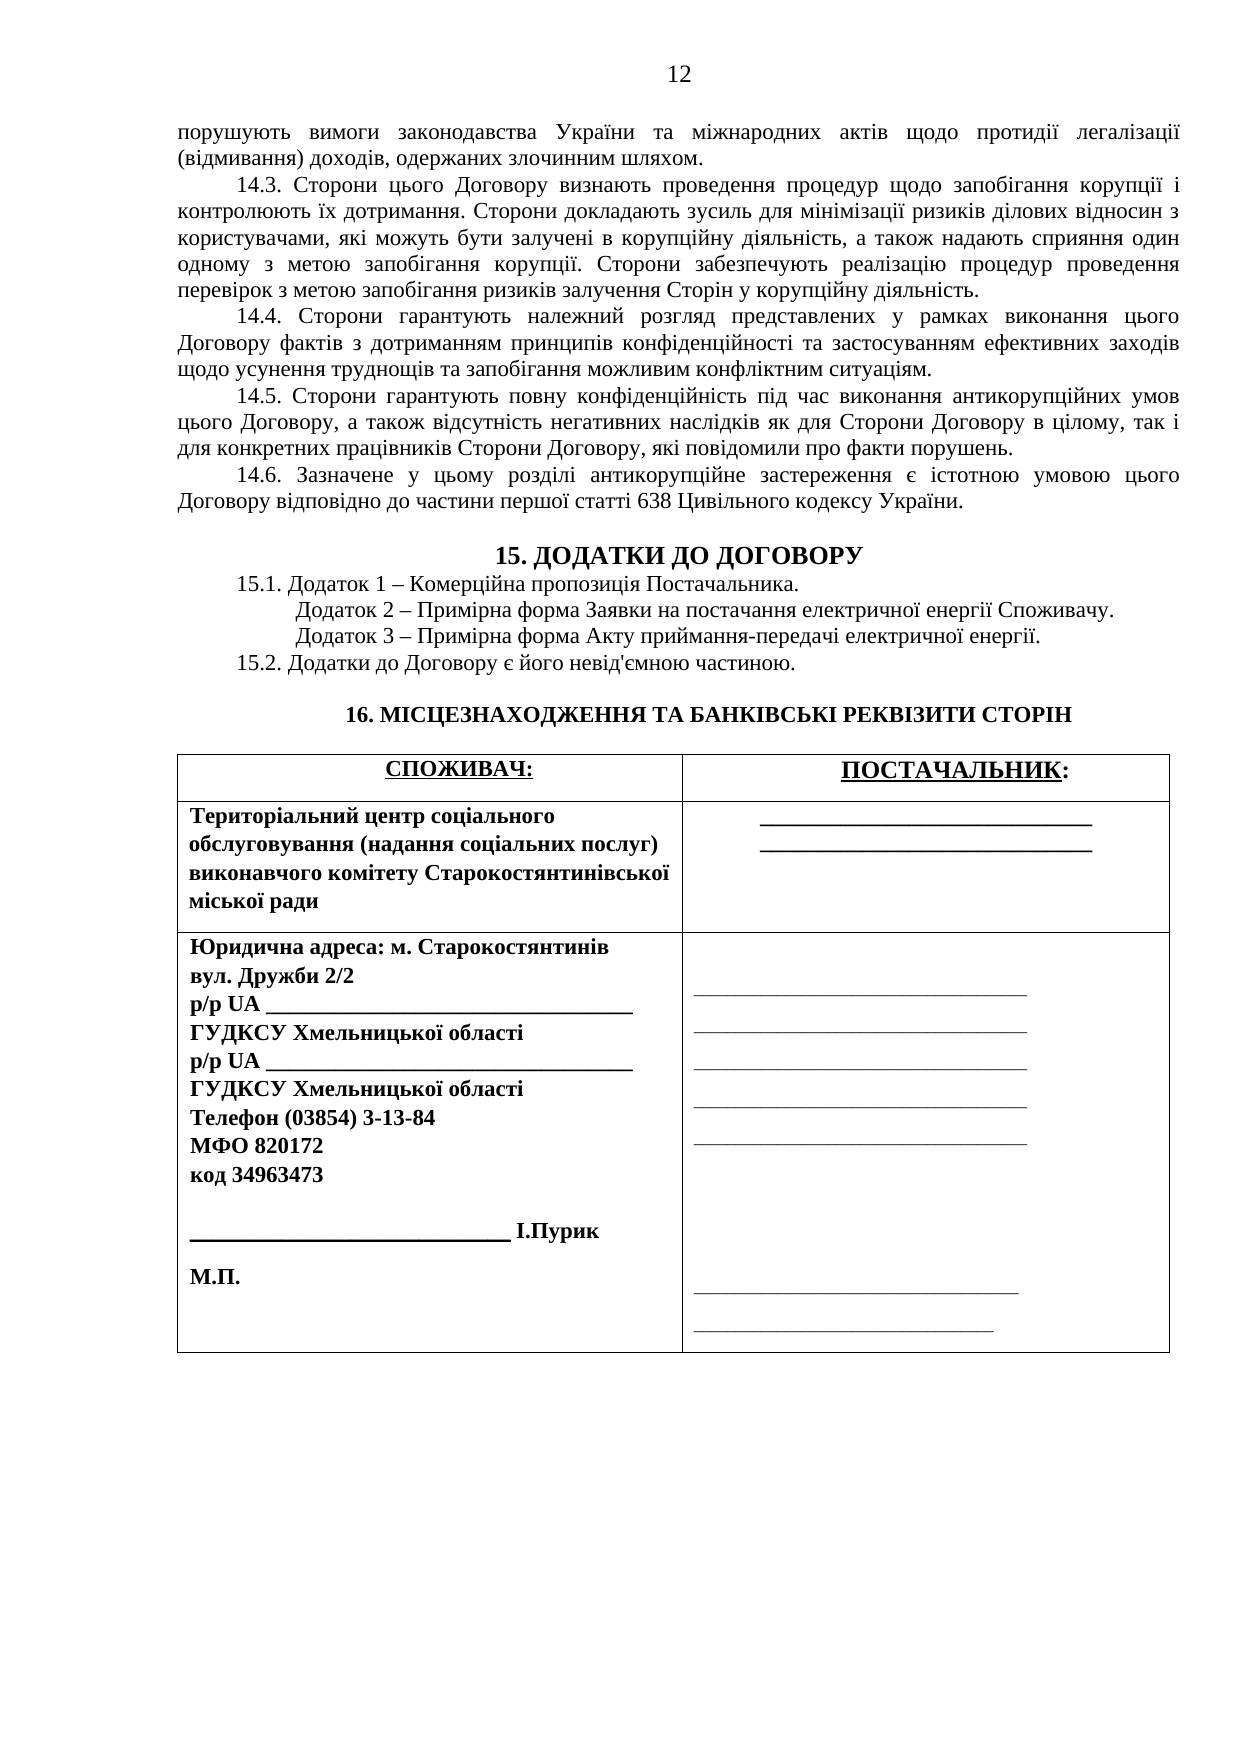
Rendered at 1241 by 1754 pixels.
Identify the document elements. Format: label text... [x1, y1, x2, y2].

text Додаток 2 – Примірна форма Заявки на постачання електричної енергії Споживачу. [177, 596, 1181, 622]
list 14.4. Сторони гарантують належний розгляд представлених у рамках виконання цього Договору фактів з дотриманням принципів конфіденційності та застосуванням ефективних заходів щодо усунення труднощів та запобігання можливим конфліктним ситуаціям. [177, 303, 1181, 382]
text 15.1. Додаток 1 – Комерційна пропозиція Постачальника. [177, 570, 1181, 596]
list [177, 118, 1181, 171]
table_cell Юридична адреса: м. Старокостянтинів вул. Дружби 2/2 р/р UA ________________________________ ГУДКСУ Хмельницької області р/р UA ________________________________ ГУДКСУ Хмельницької області Телефон (03854) 3-13-84 МФО 820172 код 34963473 ____________________________ І.Пурик М.П. [178, 933, 682, 1352]
text 16. МІСЦЕЗНАХОДЖЕННЯ ТА БАНКІВСЬКІ РЕКВІЗИТИ СТОРІН [177, 702, 1181, 728]
table_header ПОСТАЧАЛЬНИК: [683, 755, 1169, 801]
text 15. ДОДАТКИ ДО ДОГОВОРУ [177, 540, 1181, 570]
table_header СПОЖИВАЧ: [178, 755, 682, 801]
text Додаток 3 – Примірна форма Акту приймання-передачі електричної енергії. [177, 622, 1181, 649]
table_cell ________________________________________ ________________________________________ ________________________________________ ________________________________________ ________________________________________ _______________________________________ ____________________________________ [683, 933, 1169, 1352]
list 14.6. Зазначене у цьому розділі антикорупційне застереження є істотною умовою цього Договору відповідно до частини першої статті 638 Цивільного кодексу України. [177, 461, 1181, 513]
list 14.5. Сторони гарантують повну конфіденційність під час виконання антикорупційних умов цього Договору, а також відсутність негативних наслідків як для Сторони Договору в цілому, так і для конкретних працівників Сторони Договору, які повідомили про факти порушень. [177, 382, 1181, 461]
text 15.2. Додатки до Договору є його невід'ємною частиною. [177, 649, 1181, 675]
table_cell Територіальний центр соціального обслуговування (надання соціальних послуг) виконавчого комітету Старокостянтинівської міської ради [178, 802, 682, 932]
table_cell _____________________________ _____________________________ [683, 802, 1169, 932]
list 14.3. Сторони цього Договору визнають проведення процедур щодо запобігання корупції і контролюють їх дотримання. Сторони докладають зусиль для мінімізації ризиків ділових відносин з користувачами, які можуть бути залучені в корупційну діяльність, а також надають сприяння один одному з метою запобігання корупції. Сторони забезпечують реалізацію процедур проведення перевірок з метою запобігання ризиків залучення Сторін у корупційну діяльність. [177, 171, 1181, 303]
